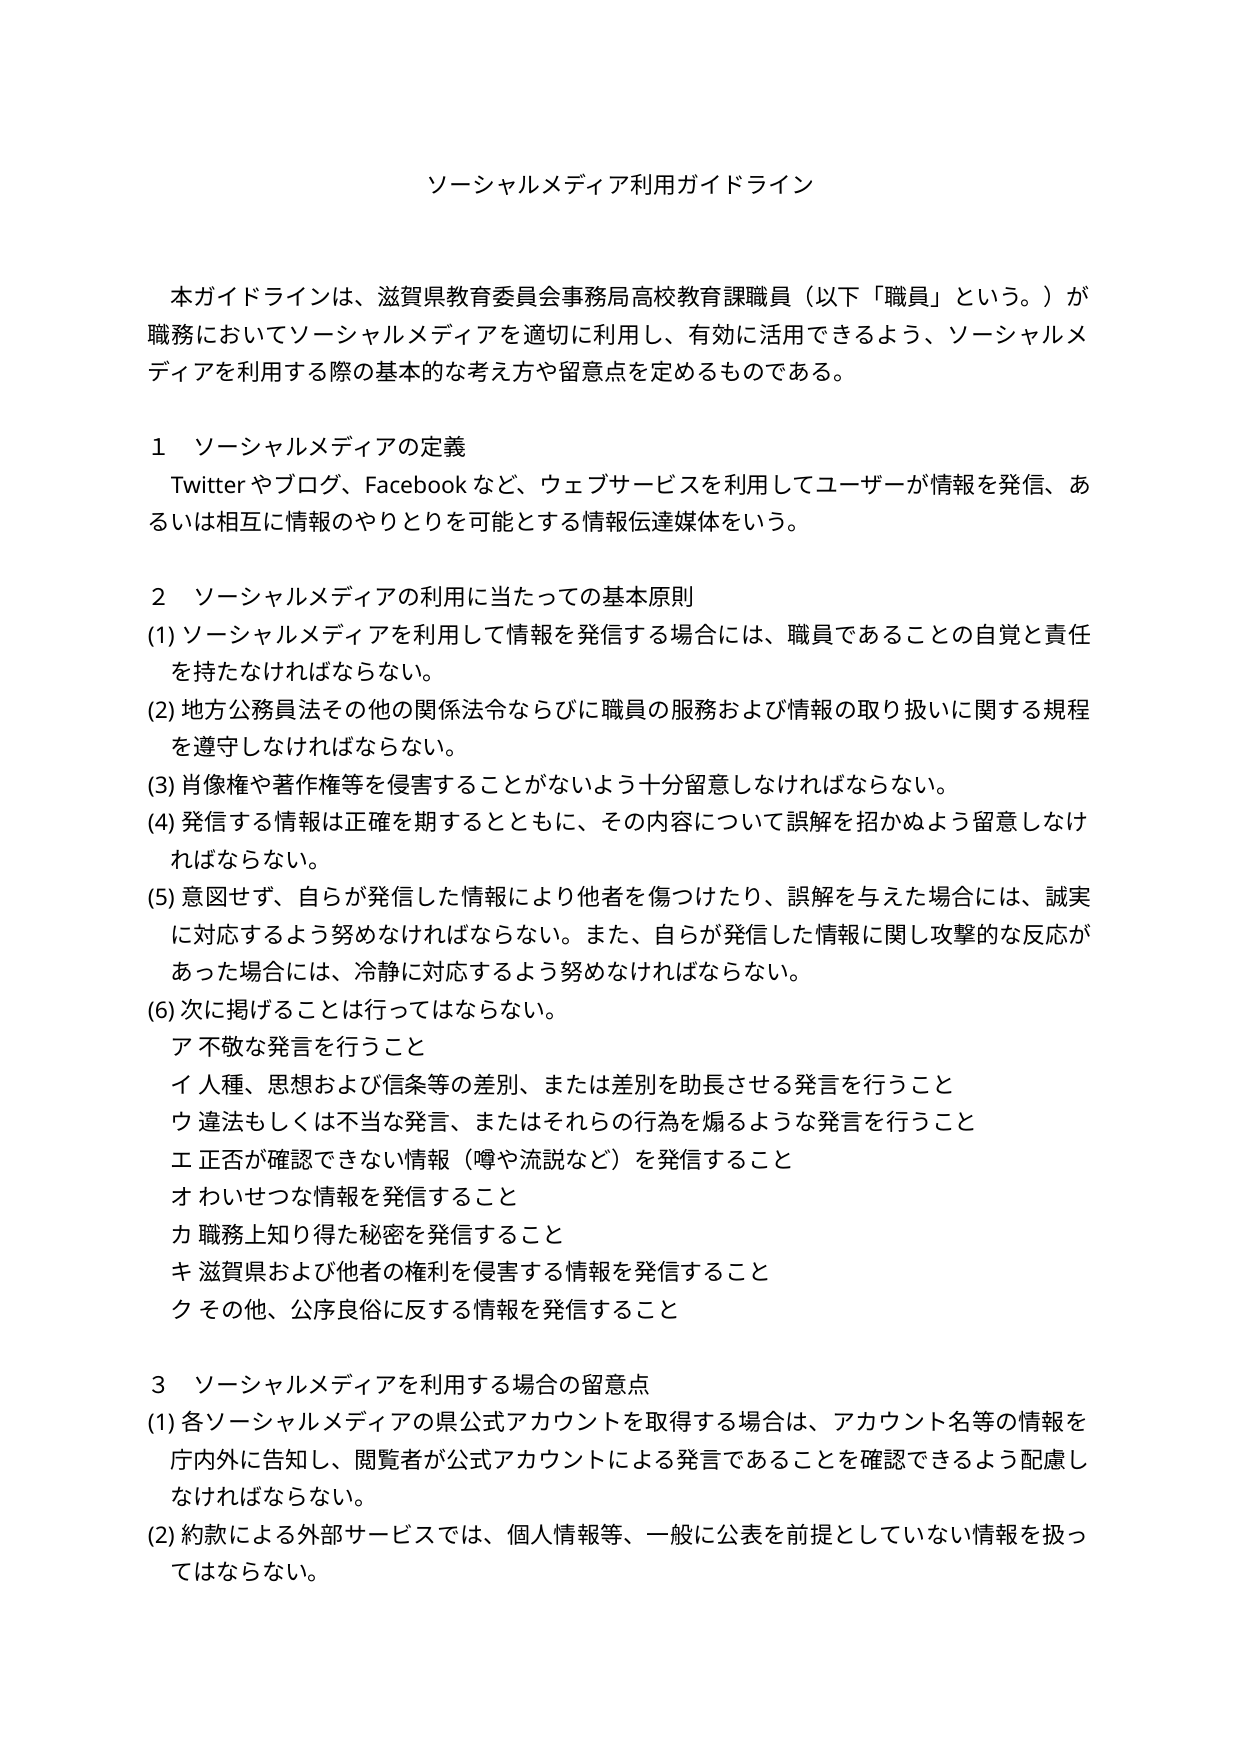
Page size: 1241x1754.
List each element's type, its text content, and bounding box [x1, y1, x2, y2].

text ク その他、公序良俗に反する情報を発信すること [148, 1289, 1092, 1327]
text エ 正否が確認できない情報（噂や流説など）を発信すること [148, 1139, 1092, 1177]
text ア 不敬な発言を行うこと [148, 1027, 1092, 1064]
text (6) 次に掲げることは行ってはならない。 [148, 989, 1092, 1027]
text ソーシャルメディア利用ガイドライン [148, 164, 1092, 202]
text Twitterやブログ、Facebookなど、ウェブサービスを利用してユーザーが情報を発信、あるいは相互に情報のやりとりを可能とする情報伝達媒体をいう。 [148, 464, 1092, 539]
text ３ ソーシャルメディアを利用する場合の留意点 [148, 1364, 1092, 1402]
text １ ソーシャルメディアの定義 [148, 427, 1092, 464]
text カ 職務上知り得た秘密を発信すること [148, 1214, 1092, 1252]
text (5) 意図せず、自らが発信した情報により他者を傷つけたり、誤解を与えた場合には、誠実に対応するよう努めなければならない。また、自らが発信した情報に関し攻撃的な反応があった場合には、冷静に対応するよう努めなければならない。 [148, 877, 1092, 989]
text (3) 肖像権や著作権等を侵害することがないよう十分留意しなければならない。 [148, 764, 1092, 802]
text (2) 地方公務員法その他の関係法令ならびに職員の服務および情報の取り扱いに関する規程を遵守しなければならない。 [148, 689, 1092, 764]
text イ 人種、思想および信条等の差別、または差別を助長させる発言を行うこと [148, 1064, 1092, 1102]
text ウ 違法もしくは不当な発言、またはそれらの行為を煽るような発言を行うこと [148, 1102, 1092, 1139]
text (1) ソーシャルメディアを利用して情報を発信する場合には、職員であることの自覚と責任を持たなければならない。 [148, 614, 1092, 689]
text (4) 発信する情報は正確を期するとともに、その内容について誤解を招かぬよう留意しなければならない。 [148, 802, 1092, 877]
text (2) 約款による外部サービスでは、個人情報等、一般に公表を前提としていない情報を扱ってはならない。 [148, 1514, 1092, 1589]
text 本ガイドラインは、滋賀県教育委員会事務局高校教育課職員（以下「職員」という。）が職務においてソーシャルメディアを適切に利用し、有効に活用できるよう、ソーシャルメディアを利用する際の基本的な考え方や留意点を定めるものである。 [148, 277, 1092, 389]
text (1) 各ソーシャルメディアの県公式アカウントを取得する場合は、アカウント名等の情報を庁内外に告知し、閲覧者が公式アカウントによる発言であることを確認できるよう配慮しなければならない。 [148, 1402, 1092, 1514]
text キ 滋賀県および他者の権利を侵害する情報を発信すること [148, 1252, 1092, 1289]
text オ わいせつな情報を発信すること [148, 1177, 1092, 1214]
text ２ ソーシャルメディアの利用に当たっての基本原則 [148, 577, 1092, 614]
